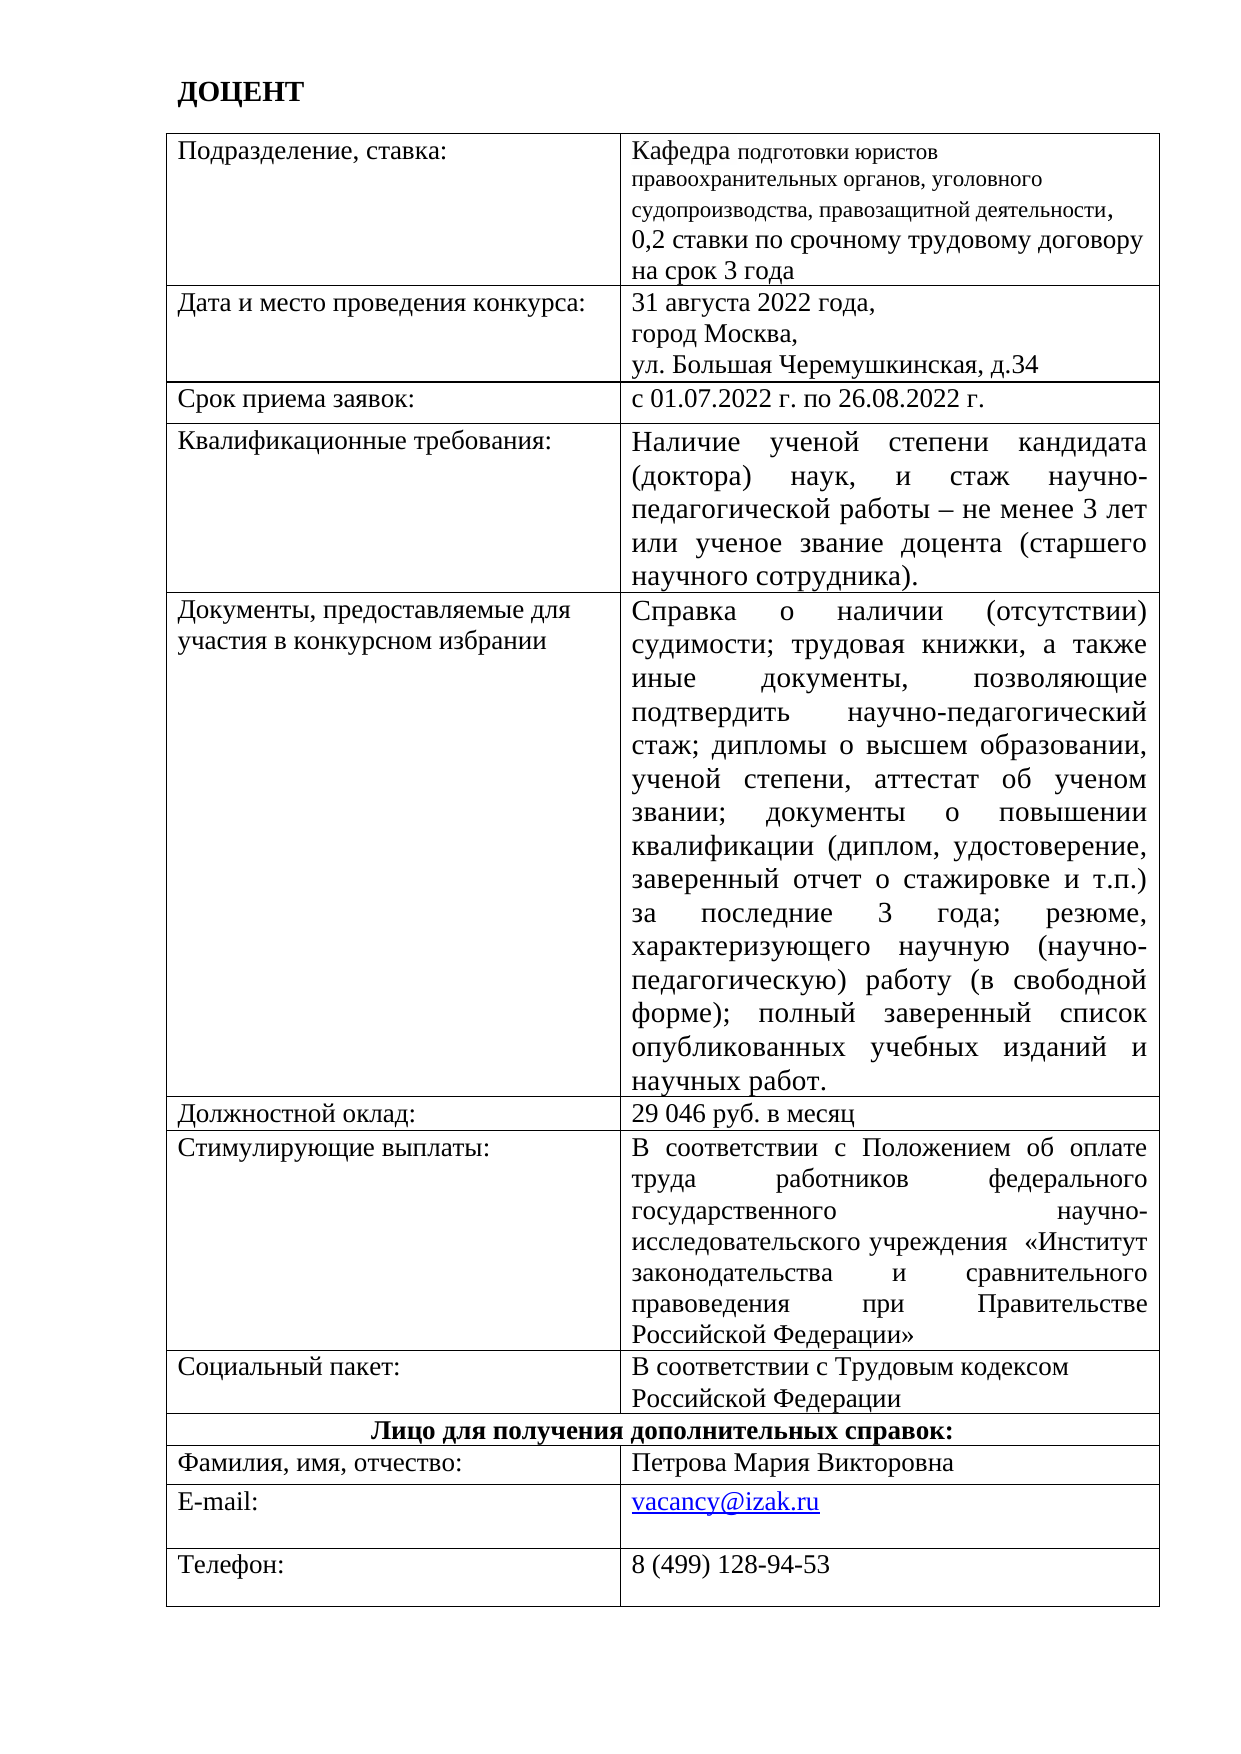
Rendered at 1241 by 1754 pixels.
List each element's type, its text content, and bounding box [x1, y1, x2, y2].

table_header Кафедра подготовки юристов правоохранительных органов, уголовного судопроизводства, правозащитной деятельности, 0,2 ставки по срочному трудовому договору на срок 3 года [621, 134, 1159, 285]
table_cell Лицо для получения дополнительных справок: [167, 1414, 1159, 1445]
table_cell Дата и место проведения конкурса: [167, 286, 620, 381]
table_header Подразделение, ставка: [167, 134, 620, 285]
table_cell Социальный пакет: [167, 1351, 620, 1413]
table_cell Телефон: [167, 1549, 620, 1606]
table_cell Фамилия, имя, отчество: [167, 1446, 620, 1484]
table_cell Справка о наличии (отсутствии) судимости; трудовая книжки, а также иные документы, позволяющие подтвердить научно-педагогический стаж; дипломы о высшем образовании, ученой степени, аттестат об ученом звании; документы о повышении квалификации (диплом, удостоверение, заверенный отчет о стажировке и т.п.) за последние 3 года; резюме, характеризующего научную (научно-педагогическую) работу (в свободной форме); полный заверенный список опубликованных учебных изданий и научных работ. [621, 593, 1159, 1096]
text ДОЦЕНТ [177, 74, 1152, 107]
table_cell 31 августа 2022 года, город Москва, ул. Большая Черемушкинская, д.34 [621, 286, 1159, 381]
table_cell Срок приема заявок: [167, 383, 620, 423]
table_cell E-mail: [167, 1485, 620, 1548]
table_cell Стимулирующие выплаты: [167, 1131, 620, 1349]
table_cell В соответствии с Трудовым кодексом Российской Федерации [621, 1351, 1159, 1413]
table_cell с 01.07.2022 г. по 26.08.2022 г. [621, 383, 1159, 423]
table_cell Документы, предоставляемые для участия в конкурсном избрании [167, 593, 620, 1096]
table_cell vacancy@izak.ru [621, 1485, 1159, 1548]
table_cell 29 046 руб. в месяц [621, 1097, 1159, 1130]
table_cell Квалификационные требования: [167, 424, 620, 592]
table_cell В соответствии с Положением об оплате труда работников федерального государственного научно-исследовательского учреждения «Институт законодательства и сравнительного правоведения при Правительстве Российской Федерации» [621, 1131, 1159, 1349]
table_cell Наличие ученой степени кандидата (доктора) наук, и стаж научно-педагогической работы – не менее 3 лет или ученое звание доцента (старшего научного сотрудника). [621, 424, 1159, 592]
table_cell 8 (499) 128-94-53 [621, 1549, 1159, 1606]
table_cell Петрова Мария Викторовна [621, 1446, 1159, 1484]
table_cell Должностной оклад: [167, 1097, 620, 1130]
